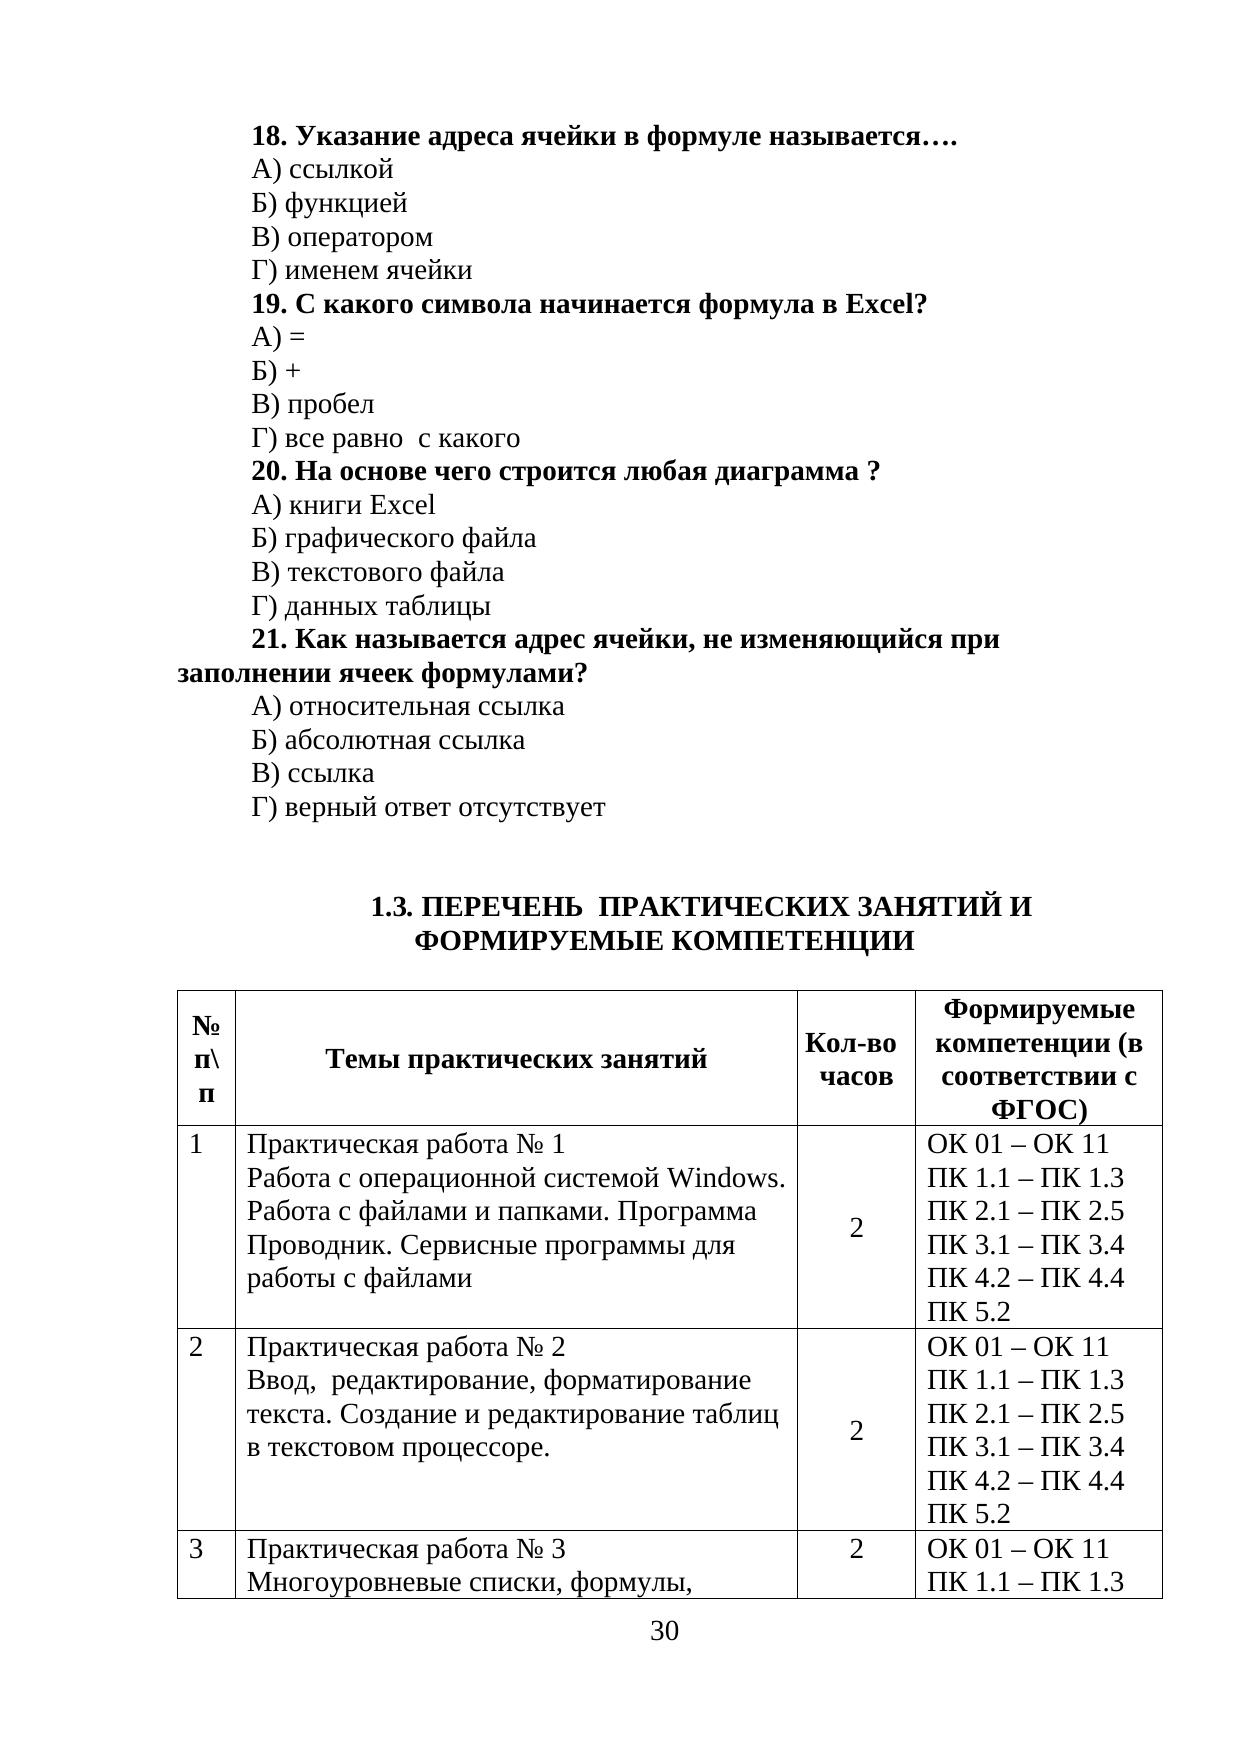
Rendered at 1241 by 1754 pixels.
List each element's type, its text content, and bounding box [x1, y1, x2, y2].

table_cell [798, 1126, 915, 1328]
text Б) графического файла [177, 521, 1152, 554]
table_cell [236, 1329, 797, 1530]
text Б) абсолютная ссылка [177, 722, 1152, 755]
text В) оператором [177, 219, 1152, 252]
text 21. Как называется адрес ячейки, не изменяющийся при заполнении ячеек формулами? [177, 621, 1152, 688]
text Б) функцией [177, 185, 1152, 219]
text Б) + [177, 353, 1152, 386]
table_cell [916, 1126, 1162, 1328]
text В) текстового файла [177, 554, 1152, 588]
text Г) все равно с какого [177, 420, 1152, 453]
text Г) верный ответ отсутствует [177, 789, 1152, 822]
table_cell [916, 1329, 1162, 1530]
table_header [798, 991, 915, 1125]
text В) пробел [177, 386, 1152, 420]
text 20. На основе чего строится любая диаграмма ? [177, 453, 1152, 487]
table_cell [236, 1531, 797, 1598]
text А) книги Excel [177, 487, 1152, 521]
text Г) данных таблицы [177, 588, 1152, 621]
text В) ссылка [177, 755, 1152, 789]
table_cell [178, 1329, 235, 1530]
text 18. Указание адреса ячейки в формуле называется…. [177, 118, 1152, 152]
text Г) именем ячейки [177, 252, 1152, 286]
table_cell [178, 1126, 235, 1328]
text А) относительная ссылка [177, 688, 1152, 722]
text А) ссылкой [177, 152, 1152, 185]
text А) = [177, 319, 1152, 353]
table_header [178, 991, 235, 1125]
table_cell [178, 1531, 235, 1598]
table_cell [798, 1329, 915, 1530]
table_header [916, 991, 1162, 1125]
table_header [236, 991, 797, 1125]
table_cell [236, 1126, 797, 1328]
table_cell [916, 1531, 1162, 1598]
text 1.3. ПЕРЕЧЕНЬ ПРАКТИЧЕСКИХ ЗАНЯТИЙ И ФОРМИРУЕМЫЕ КОМПЕТЕНЦИИ [177, 889, 1152, 957]
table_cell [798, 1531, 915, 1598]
text 19. С какого символа начинается формула в Excel? [177, 286, 1152, 319]
